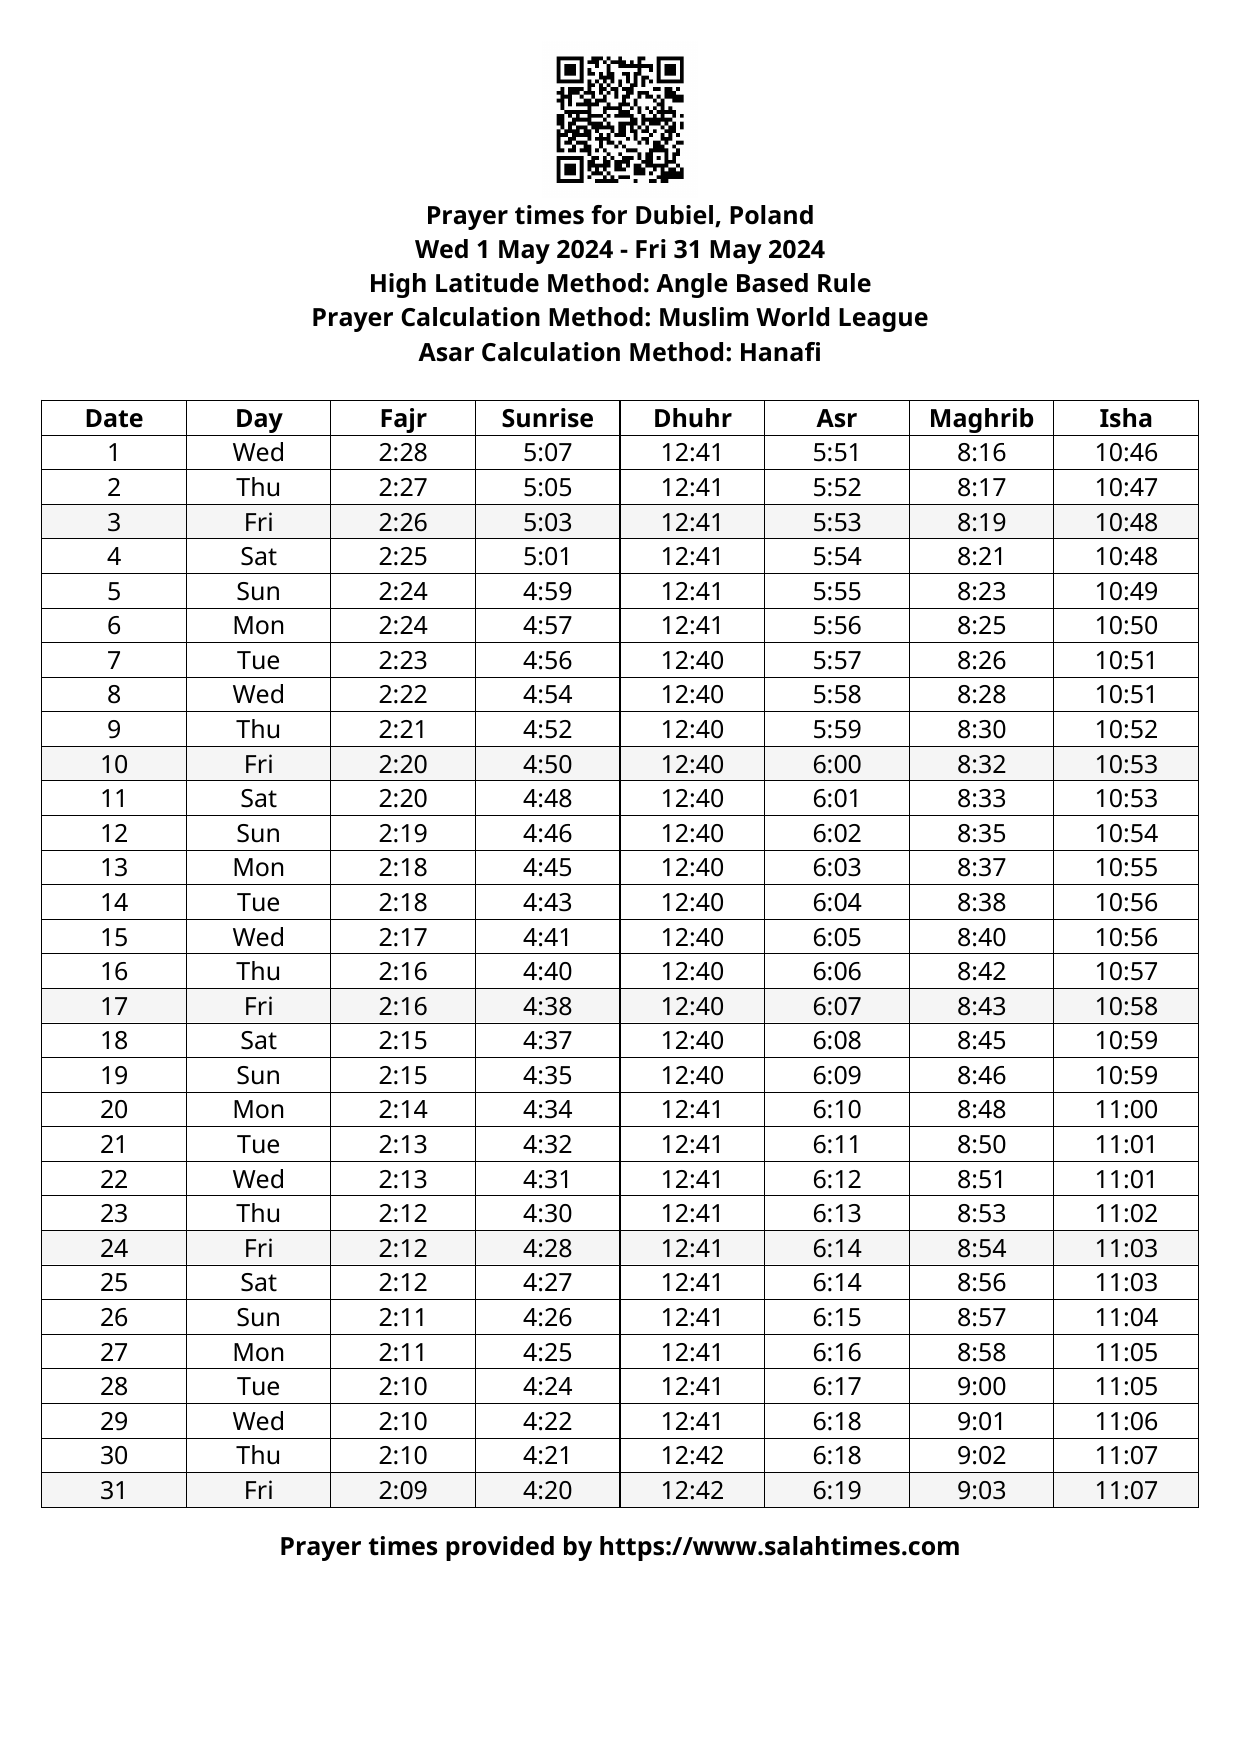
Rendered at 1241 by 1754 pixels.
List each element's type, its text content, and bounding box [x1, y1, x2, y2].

table_cell 4:25 [476, 1335, 619, 1368]
table_cell Sat [187, 1024, 330, 1057]
table_cell 6:09 [765, 1058, 909, 1092]
table_cell 11:03 [1054, 1231, 1198, 1264]
table_cell 8:38 [910, 885, 1053, 919]
text Asar Calculation Method: Hanafi [42, 334, 1198, 368]
table_cell 4:24 [476, 1369, 619, 1403]
table_cell 10:56 [1054, 920, 1198, 953]
table_cell 2:12 [331, 1231, 475, 1264]
table_cell 6:10 [765, 1093, 909, 1126]
table_cell 21 [42, 1127, 186, 1161]
table_cell 11:06 [1054, 1404, 1198, 1437]
table_cell 2:17 [331, 920, 475, 953]
table_cell 8:32 [910, 747, 1053, 780]
table_cell 11 [42, 781, 186, 815]
table_cell 27 [42, 1335, 186, 1368]
table_cell 4:43 [476, 885, 619, 919]
table_cell 6:04 [765, 885, 909, 919]
table_cell 10:54 [1054, 816, 1198, 849]
table_cell Thu [187, 470, 330, 504]
table_cell 12:40 [621, 851, 764, 884]
table_cell 4:57 [476, 609, 619, 642]
table_cell 12:41 [621, 436, 764, 469]
table_cell 8:40 [910, 920, 1053, 953]
table_cell 6:14 [765, 1266, 909, 1299]
table_cell Sun [187, 1058, 330, 1092]
table_cell 28 [42, 1369, 186, 1403]
table_cell Fri [187, 747, 330, 780]
table_header Date [42, 401, 186, 434]
table_cell 8:53 [910, 1196, 1053, 1230]
table_cell 4:40 [476, 954, 619, 988]
table_cell 20 [42, 1093, 186, 1126]
table_cell 12:40 [621, 816, 764, 849]
table_cell 5:55 [765, 574, 909, 607]
table_cell 5:51 [765, 436, 909, 469]
table_cell Sat [187, 1266, 330, 1299]
table_cell 2:16 [331, 989, 475, 1022]
table_cell 2:12 [331, 1266, 475, 1299]
table_cell 10:57 [1054, 954, 1198, 988]
table_cell 4:35 [476, 1058, 619, 1092]
table_cell Wed [187, 436, 330, 469]
table_cell 4:46 [476, 816, 619, 849]
table_cell 8:16 [910, 436, 1053, 469]
table_cell Tue [187, 1127, 330, 1161]
table_cell 2:20 [331, 781, 475, 815]
table_header Sunrise [476, 401, 619, 434]
table_cell 4:21 [476, 1439, 619, 1472]
table_cell 2 [42, 470, 186, 504]
table_cell 8:28 [910, 678, 1053, 711]
table_cell 10:59 [1054, 1058, 1198, 1092]
table_cell Sat [187, 781, 330, 815]
text Prayer times for Dubiel, Poland [42, 198, 1198, 232]
text Wed 1 May 2024 - Fri 31 May 2024 [42, 232, 1198, 266]
table_cell 11:05 [1054, 1369, 1198, 1403]
table_cell 31 [42, 1473, 186, 1507]
table_cell 9 [42, 712, 186, 746]
table_header Isha [1054, 401, 1198, 434]
table_cell 10:55 [1054, 851, 1198, 884]
table_cell 25 [42, 1266, 186, 1299]
table_cell 12:41 [621, 1196, 764, 1230]
table_cell 8:21 [910, 539, 1053, 573]
table_cell 12 [42, 816, 186, 849]
table_cell 7 [42, 643, 186, 677]
table_cell 6:16 [765, 1335, 909, 1368]
text High Latitude Method: Angle Based Rule [42, 266, 1198, 300]
table_cell 22 [42, 1162, 186, 1195]
table_cell 2:14 [331, 1093, 475, 1126]
table_cell 2:12 [331, 1196, 475, 1230]
table_cell 8:35 [910, 816, 1053, 849]
table_cell Thu [187, 1439, 330, 1472]
table_cell 6:14 [765, 1231, 909, 1264]
table_cell 8:50 [910, 1127, 1053, 1161]
table_cell 8:17 [910, 470, 1053, 504]
table_cell 6:02 [765, 816, 909, 849]
table_cell 11:07 [1054, 1439, 1198, 1472]
table_cell 10 [42, 747, 186, 780]
table_cell 8:51 [910, 1162, 1053, 1195]
table_cell 4:28 [476, 1231, 619, 1264]
table_cell 5:01 [476, 539, 619, 573]
table_cell 2:10 [331, 1369, 475, 1403]
table_cell 8:46 [910, 1058, 1053, 1092]
table_cell 6:07 [765, 989, 909, 1022]
table_cell 6:12 [765, 1162, 909, 1195]
table_cell 12:40 [621, 678, 764, 711]
table_cell 12:40 [621, 712, 764, 746]
table_cell 6:06 [765, 954, 909, 988]
table_cell 6:17 [765, 1369, 909, 1403]
table_cell Wed [187, 920, 330, 953]
table_cell 2:26 [331, 505, 475, 538]
table_cell Mon [187, 1093, 330, 1126]
table_header Fajr [331, 401, 475, 434]
table_cell 12:40 [621, 954, 764, 988]
table_cell 11:03 [1054, 1266, 1198, 1299]
table_cell 8:56 [910, 1266, 1053, 1299]
table_cell 10:48 [1054, 505, 1198, 538]
table_cell 12:41 [621, 1266, 764, 1299]
table_cell 4:31 [476, 1162, 619, 1195]
table_cell Tue [187, 1369, 330, 1403]
table_cell 10:47 [1054, 470, 1198, 504]
table_cell 2:10 [331, 1404, 475, 1437]
table_cell 4:52 [476, 712, 619, 746]
table_cell 5:57 [765, 643, 909, 677]
table_header Day [187, 401, 330, 434]
table_cell Thu [187, 954, 330, 988]
table_cell Mon [187, 609, 330, 642]
table_cell 8:26 [910, 643, 1053, 677]
table_cell 11:04 [1054, 1300, 1198, 1334]
table_cell 12:41 [621, 539, 764, 573]
table_cell 14 [42, 885, 186, 919]
table_cell 16 [42, 954, 186, 988]
table_cell 12:40 [621, 885, 764, 919]
table_cell 2:15 [331, 1058, 475, 1092]
table_cell 2:21 [331, 712, 475, 746]
table_cell 4:54 [476, 678, 619, 711]
table_cell 12:41 [621, 1335, 764, 1368]
table_cell 19 [42, 1058, 186, 1092]
table_cell 2:28 [331, 436, 475, 469]
table_cell 17 [42, 989, 186, 1022]
table_cell 6 [42, 609, 186, 642]
table_cell 12:41 [621, 1093, 764, 1126]
table_cell 12:41 [621, 505, 764, 538]
table_cell 5:56 [765, 609, 909, 642]
table_cell 10:48 [1054, 539, 1198, 573]
table_cell 11:07 [1054, 1473, 1198, 1507]
table_cell 8:25 [910, 609, 1053, 642]
table_cell 10:46 [1054, 436, 1198, 469]
table_cell 15 [42, 920, 186, 953]
table_cell 8:45 [910, 1024, 1053, 1057]
table_header Asr [765, 401, 909, 434]
table_cell 11:01 [1054, 1162, 1198, 1195]
table_cell 26 [42, 1300, 186, 1334]
table_cell 4:48 [476, 781, 619, 815]
table_cell Tue [187, 885, 330, 919]
table_cell 9:03 [910, 1473, 1053, 1507]
table_cell Wed [187, 1404, 330, 1437]
table_cell Tue [187, 643, 330, 677]
table_cell Thu [187, 1196, 330, 1230]
table_cell Sun [187, 574, 330, 607]
table_cell Wed [187, 678, 330, 711]
table_cell 8:23 [910, 574, 1053, 607]
table_cell 4:20 [476, 1473, 619, 1507]
table_cell 8:37 [910, 851, 1053, 884]
table_cell 24 [42, 1231, 186, 1264]
table_cell 4:38 [476, 989, 619, 1022]
table_cell 6:05 [765, 920, 909, 953]
table_cell 2:24 [331, 574, 475, 607]
table_cell 10:53 [1054, 781, 1198, 815]
table_cell 10:49 [1054, 574, 1198, 607]
table_cell 4:30 [476, 1196, 619, 1230]
table_cell Mon [187, 1335, 330, 1368]
table_cell 9:01 [910, 1404, 1053, 1437]
table_cell 5 [42, 574, 186, 607]
table_cell 2:24 [331, 609, 475, 642]
table_cell 18 [42, 1024, 186, 1057]
table_cell 2:11 [331, 1335, 475, 1368]
table_cell 10:52 [1054, 712, 1198, 746]
table_cell 12:40 [621, 1058, 764, 1092]
table_cell 10:56 [1054, 885, 1198, 919]
table_cell 1 [42, 436, 186, 469]
table_cell 13 [42, 851, 186, 884]
table_cell 5:03 [476, 505, 619, 538]
table_cell 2:16 [331, 954, 475, 988]
table_cell 2:09 [331, 1473, 475, 1507]
table_cell 6:01 [765, 781, 909, 815]
table_cell 9:00 [910, 1369, 1053, 1403]
table_cell 8:33 [910, 781, 1053, 815]
table_cell 6:18 [765, 1439, 909, 1472]
table_cell 4:26 [476, 1300, 619, 1334]
table_cell 12:41 [621, 1369, 764, 1403]
table_cell 12:42 [621, 1473, 764, 1507]
table_cell 6:11 [765, 1127, 909, 1161]
table_cell 12:41 [621, 609, 764, 642]
table_cell 4:34 [476, 1093, 619, 1126]
table_cell 4:37 [476, 1024, 619, 1057]
table_cell Sat [187, 539, 330, 573]
table_cell 12:40 [621, 747, 764, 780]
picture [542, 41, 699, 198]
table_cell 12:41 [621, 574, 764, 607]
table_cell Sun [187, 1300, 330, 1334]
table_cell 8 [42, 678, 186, 711]
table_cell 6:13 [765, 1196, 909, 1230]
table_cell 8:48 [910, 1093, 1053, 1126]
table_cell 10:58 [1054, 989, 1198, 1022]
table_cell 12:40 [621, 920, 764, 953]
table_cell Thu [187, 712, 330, 746]
table_cell 6:18 [765, 1404, 909, 1437]
table_cell 8:54 [910, 1231, 1053, 1264]
table_cell 6:08 [765, 1024, 909, 1057]
table_cell 3 [42, 505, 186, 538]
table_cell 4:56 [476, 643, 619, 677]
table_cell 4:59 [476, 574, 619, 607]
table_cell 4:32 [476, 1127, 619, 1161]
text Prayer Calculation Method: Muslim World League [42, 300, 1198, 334]
table_cell 12:41 [621, 1127, 764, 1161]
table_cell 11:00 [1054, 1093, 1198, 1126]
table_cell 4:41 [476, 920, 619, 953]
table_cell 2:18 [331, 851, 475, 884]
table_cell 11:01 [1054, 1127, 1198, 1161]
table_cell 2:22 [331, 678, 475, 711]
table_cell 6:00 [765, 747, 909, 780]
table_cell 2:11 [331, 1300, 475, 1334]
table_cell 5:52 [765, 470, 909, 504]
table_cell 12:40 [621, 989, 764, 1022]
table_cell 8:42 [910, 954, 1053, 988]
table_cell 2:13 [331, 1127, 475, 1161]
table_cell 6:19 [765, 1473, 909, 1507]
table_cell 2:23 [331, 643, 475, 677]
table_cell 2:10 [331, 1439, 475, 1472]
table_cell 12:41 [621, 1404, 764, 1437]
table_cell 8:43 [910, 989, 1053, 1022]
table_cell 8:57 [910, 1300, 1053, 1334]
table_cell Sun [187, 816, 330, 849]
table_cell Fri [187, 989, 330, 1022]
table_cell 2:25 [331, 539, 475, 573]
table_cell 30 [42, 1439, 186, 1472]
table_cell 12:40 [621, 643, 764, 677]
table_cell 2:20 [331, 747, 475, 780]
table_cell 11:02 [1054, 1196, 1198, 1230]
table_cell 4:27 [476, 1266, 619, 1299]
table_cell 12:41 [621, 1300, 764, 1334]
table_cell 12:41 [621, 1162, 764, 1195]
table_cell 10:50 [1054, 609, 1198, 642]
table_cell 10:59 [1054, 1024, 1198, 1057]
table_cell 12:41 [621, 1231, 764, 1264]
table_cell 5:59 [765, 712, 909, 746]
table_cell 4:50 [476, 747, 619, 780]
table_cell 8:58 [910, 1335, 1053, 1368]
table_cell 11:05 [1054, 1335, 1198, 1368]
table_cell 8:30 [910, 712, 1053, 746]
table_cell 2:19 [331, 816, 475, 849]
table_cell 4:45 [476, 851, 619, 884]
table_cell 2:27 [331, 470, 475, 504]
table_cell 12:40 [621, 781, 764, 815]
table_cell 6:03 [765, 851, 909, 884]
table_cell 29 [42, 1404, 186, 1437]
table_cell 4 [42, 539, 186, 573]
table_cell Wed [187, 1162, 330, 1195]
table_cell 9:02 [910, 1439, 1053, 1472]
table_cell 10:51 [1054, 643, 1198, 677]
table_cell 10:51 [1054, 678, 1198, 711]
table_cell Fri [187, 1473, 330, 1507]
table_cell Mon [187, 851, 330, 884]
table_cell 12:40 [621, 1024, 764, 1057]
table_cell Fri [187, 505, 330, 538]
table_cell 5:53 [765, 505, 909, 538]
table_cell 5:54 [765, 539, 909, 573]
table_cell 12:42 [621, 1439, 764, 1472]
table_cell 2:15 [331, 1024, 475, 1057]
table_cell 12:41 [621, 470, 764, 504]
table_header Dhuhr [621, 401, 764, 434]
table_cell 4:22 [476, 1404, 619, 1437]
table_cell 23 [42, 1196, 186, 1230]
table_cell 5:05 [476, 470, 619, 504]
table_cell 2:18 [331, 885, 475, 919]
table_cell 2:13 [331, 1162, 475, 1195]
table_cell 5:58 [765, 678, 909, 711]
text Prayer times provided by https://www.salahtimes.com [42, 1528, 1198, 1563]
table_cell 8:19 [910, 505, 1053, 538]
table_cell 6:15 [765, 1300, 909, 1334]
table_cell 10:53 [1054, 747, 1198, 780]
table_cell 5:07 [476, 436, 619, 469]
table_cell Fri [187, 1231, 330, 1264]
table_header Maghrib [910, 401, 1053, 434]
